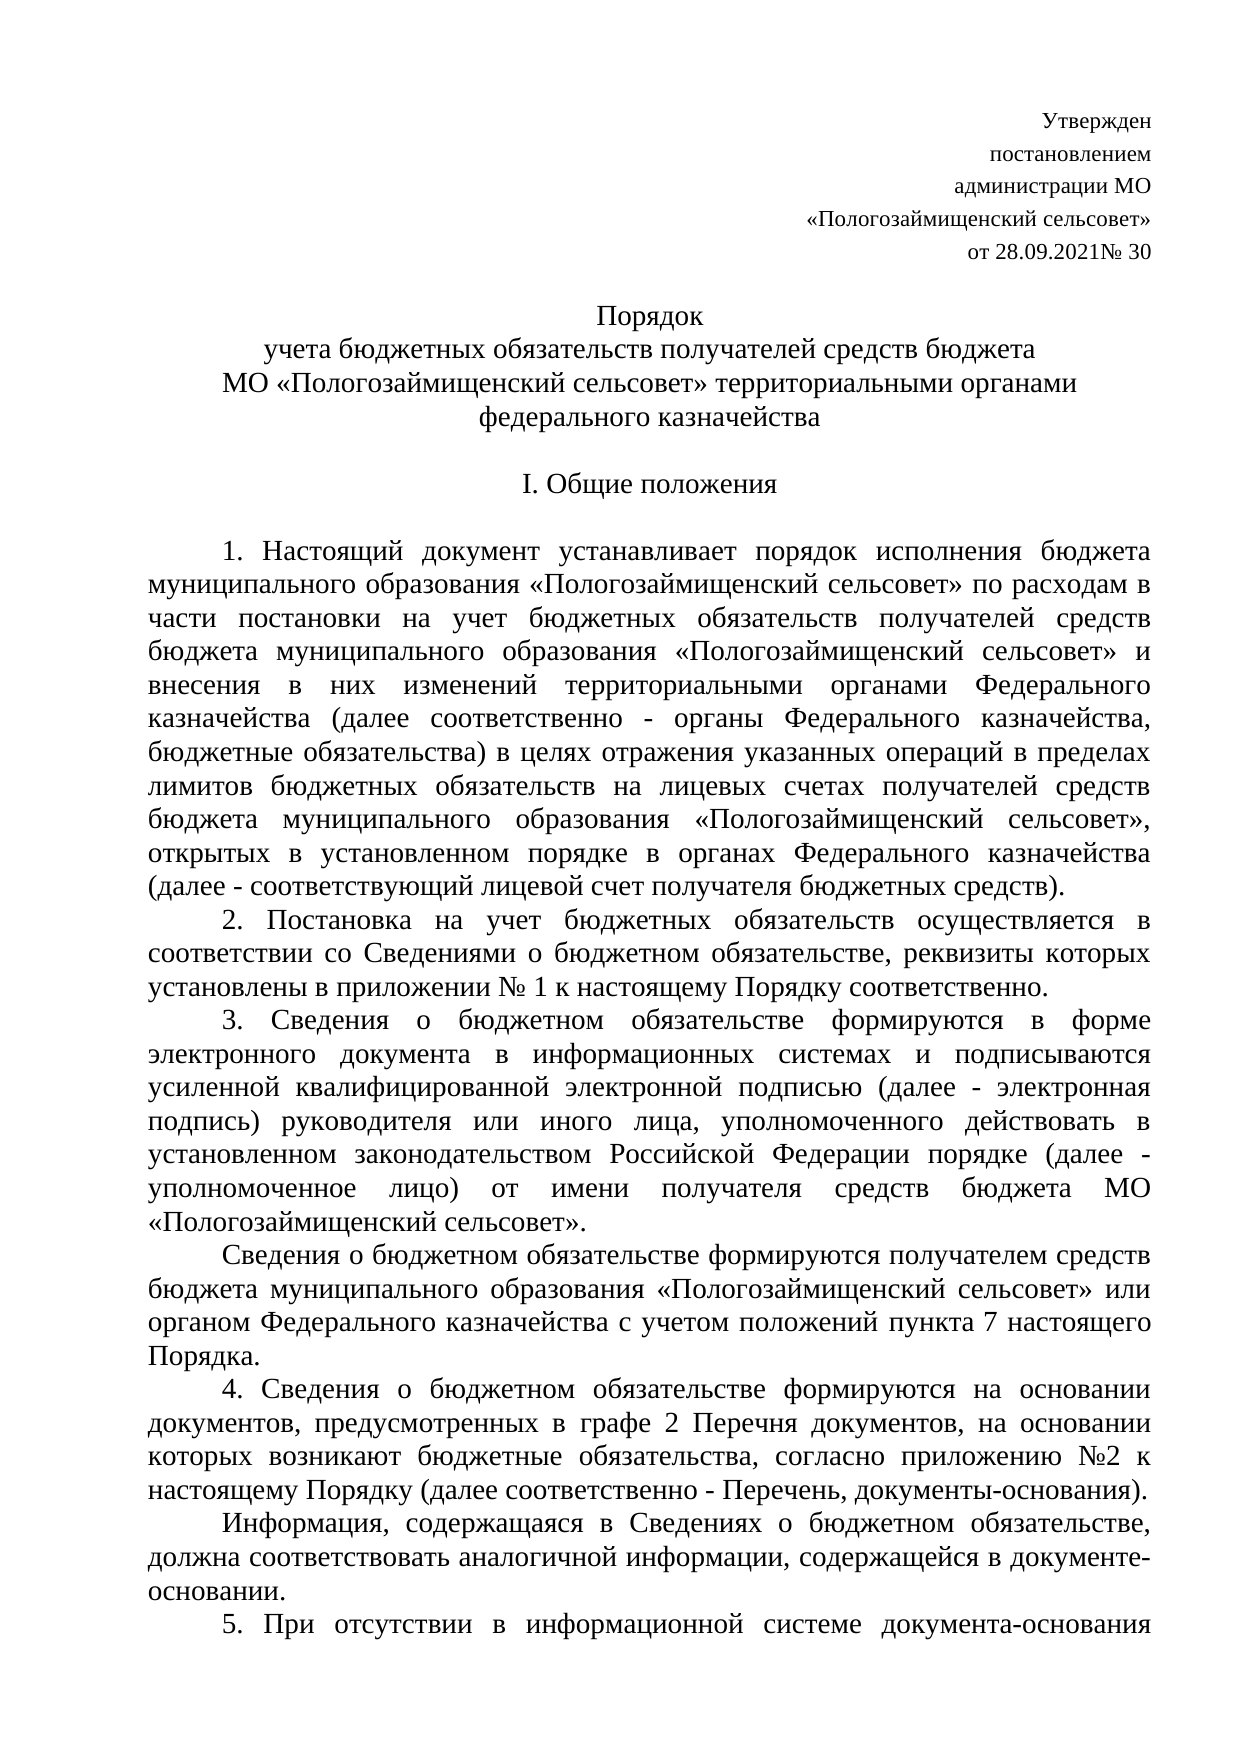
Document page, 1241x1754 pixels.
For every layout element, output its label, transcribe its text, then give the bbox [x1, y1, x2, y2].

text 3. Сведения о бюджетном обязательстве формируются в форме электронного документа в информационных системах и подписываются усиленной квалифицированной электронной подписью (далее - электронная подпись) руководителя или иного лица, уполномоченного действовать в установленном законодательством Российской Федерации порядке (далее - уполномоченное лицо) от имени получателя средств бюджета МО «Пологозаймищенский сельсовет». [148, 1002, 1152, 1237]
text 1. Настоящий документ устанавливает порядок исполнения бюджета муниципального образования «Пологозаймищенский сельсовет» по расходам в части постановки на учет бюджетных обязательств получателей средств бюджета муниципального образования «Пологозаймищенский сельсовет» и внесения в них изменений территориальными органами Федерального казначейства (далее соответственно - органы Федерального казначейства, бюджетные обязательства) в целях отражения указанных операций в пределах лимитов бюджетных обязательств на лицевых счетах получателей средств бюджета муниципального образования «Пологозаймищенский сельсовет», открытых в установленном порядке в органах Федерального казначейства (далее - соответствующий лицевой счет получателя бюджетных средств). [148, 533, 1152, 902]
text «Пологозаймищенский сельсовет» [148, 199, 1152, 232]
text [148, 1606, 1152, 1640]
text Сведения о бюджетном обязательстве формируются получателем средств бюджета муниципального образования «Пологозаймищенский сельсовет» или органом Федерального казначейства с учетом положений пункта 7 настоящего Порядка. [148, 1237, 1152, 1371]
text Информация, содержащаяся в Сведениях о бюджетном обязательстве, должна соответствовать аналогичной информации, содержащейся в документе-основании. [148, 1506, 1152, 1606]
text МО «Пологозаймищенский сельсовет» территориальными органами [148, 365, 1152, 399]
text федерального казначейства [148, 399, 1152, 432]
text от 28.09.2021№ 30 [148, 232, 1152, 264]
text I. Общие положения [148, 466, 1152, 499]
text Порядок [148, 298, 1152, 332]
text 4. Сведения о бюджетном обязательстве формируются на основании документов, предусмотренных в графе 2 Перечня документов, на основании которых возникают бюджетные обязательства, согласно приложению №2 к настоящему Порядку (далее соответственно - Перечень, документы-основания). [148, 1371, 1152, 1506]
text администрации МО [148, 166, 1152, 199]
text постановлением [148, 133, 1152, 166]
text Утвержден [148, 100, 1152, 133]
text 2. Постановка на учет бюджетных обязательств осуществляется в соответствии со Сведениями о бюджетном обязательстве, реквизиты которых установлены в приложении № 1 к настоящему Порядку соответственно. [148, 902, 1152, 1002]
text учета бюджетных обязательств получателей средств бюджета [148, 332, 1152, 365]
